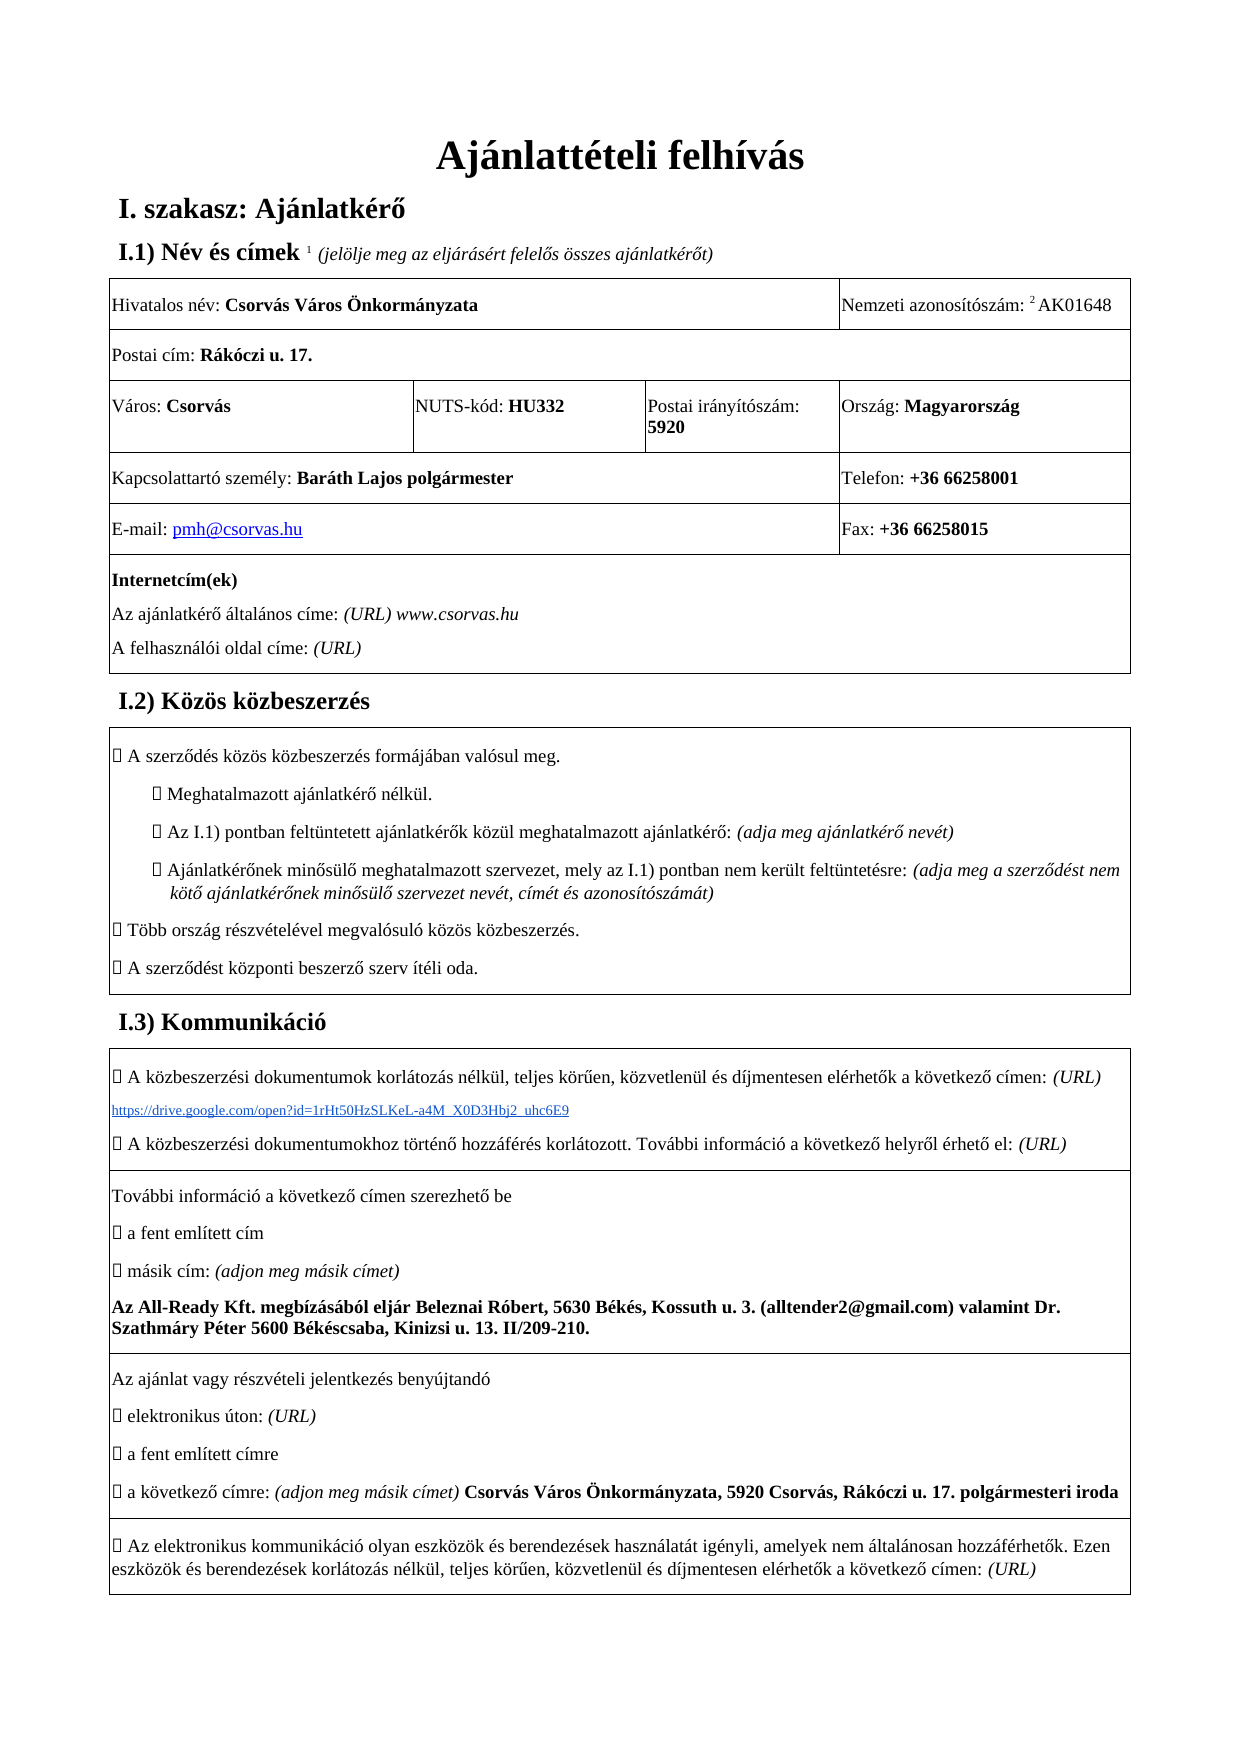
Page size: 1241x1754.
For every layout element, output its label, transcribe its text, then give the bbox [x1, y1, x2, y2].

table_cell Kapcsolattartó személy: Baráth Lajos polgármester [110, 453, 839, 503]
table_cell Postai cím: Rákóczi u. 17. [110, 330, 1130, 380]
table_cell NUTS-kód: HU332 [414, 381, 645, 452]
table_header Hivatalos név: Csorvás Város Önkormányzata [110, 279, 839, 329]
table_header Nemzeti azonosítószám: 2 AK01648 [840, 279, 1130, 329]
text I.2) Közös közbeszerzés [118, 686, 1122, 715]
text I.3) Kommunikáció [118, 1007, 1122, 1036]
table_cell  Az elektronikus kommunikáció olyan eszközök és berendezések használatát igényli, amelyek nem általánosan hozzáférhetők. Ezen eszközök és berendezések korlátozás nélkül, teljes körűen, közvetlenül és díjmentesen elérhetők a következő címen: (URL) [110, 1519, 1130, 1594]
text I. szakasz: Ajánlatkérő [118, 191, 1122, 224]
table_cell Város: Csorvás [110, 381, 413, 452]
table_header  A szerződés közös közbeszerzés formájában valósul meg.  Meghatalmazott ajánlatkérő nélkül.  Az I.1) pontban feltüntetett ajánlatkérők közül meghatalmazott ajánlatkérő: (adja meg ajánlatkérő nevét)  Ajánlatkérőnek minősülő meghatalmazott szervezet, mely az I.1) pontban nem került feltüntetésre: (adja meg a szerződést nem kötő ajánlatkérőnek minősülő szervezet nevét, címét és azonosítószámát)  Több ország részvételével megvalósuló közös közbeszerzés.  A szerződést központi beszerző szerv ítéli oda. [110, 728, 1130, 993]
text I.1) Név és címek 1 (jelölje meg az eljárásért felelős összes ajánlatkérőt) [118, 237, 1122, 266]
table_cell Postai irányítószám: 5920 [646, 381, 839, 452]
table_cell További információ a következő címen szerezhető be  a fent említett cím  másik cím: (adjon meg másik címet) Az All-Ready Kft. megbízásából eljár Beleznai Róbert, 5630 Békés, Kossuth u. 3. (alltender2@gmail.com) valamint Dr. Szathmáry Péter 5600 Békéscsaba, Kinizsi u. 13. II/209-210. [110, 1171, 1130, 1353]
table_cell Internetcím(ek) Az ajánlatkérő általános címe: (URL) www.csorvas.hu A felhasználói oldal címe: (URL) [110, 555, 1130, 672]
table_header  A közbeszerzési dokumentumok korlátozás nélkül, teljes körűen, közvetlenül és díjmentesen elérhetők a következő címen: (URL) https://drive.google.com/open?id=1rHt50HzSLKeL-a4M_X0D3Hbj2_uhc6E9  A közbeszerzési dokumentumokhoz történő hozzáférés korlátozott. További információ a következő helyről érhető el: (URL) [110, 1049, 1130, 1170]
table_cell E-mail: pmh@csorvas.hu [110, 504, 839, 553]
table_cell Fax: +36 66258015 [840, 504, 1130, 553]
table_cell Telefon: +36 66258001 [840, 453, 1130, 503]
table_cell Az ajánlat vagy részvételi jelentkezés benyújtandó  elektronikus úton: (URL)  a fent említett címre  a következő címre: (adjon meg másik címet) Csorvás Város Önkormányzata, 5920 Csorvás, Rákóczi u. 17. polgármesteri iroda [110, 1354, 1130, 1517]
text Ajánlattételi felhívás [118, 131, 1122, 178]
table_cell Ország: Magyarország [840, 381, 1130, 452]
